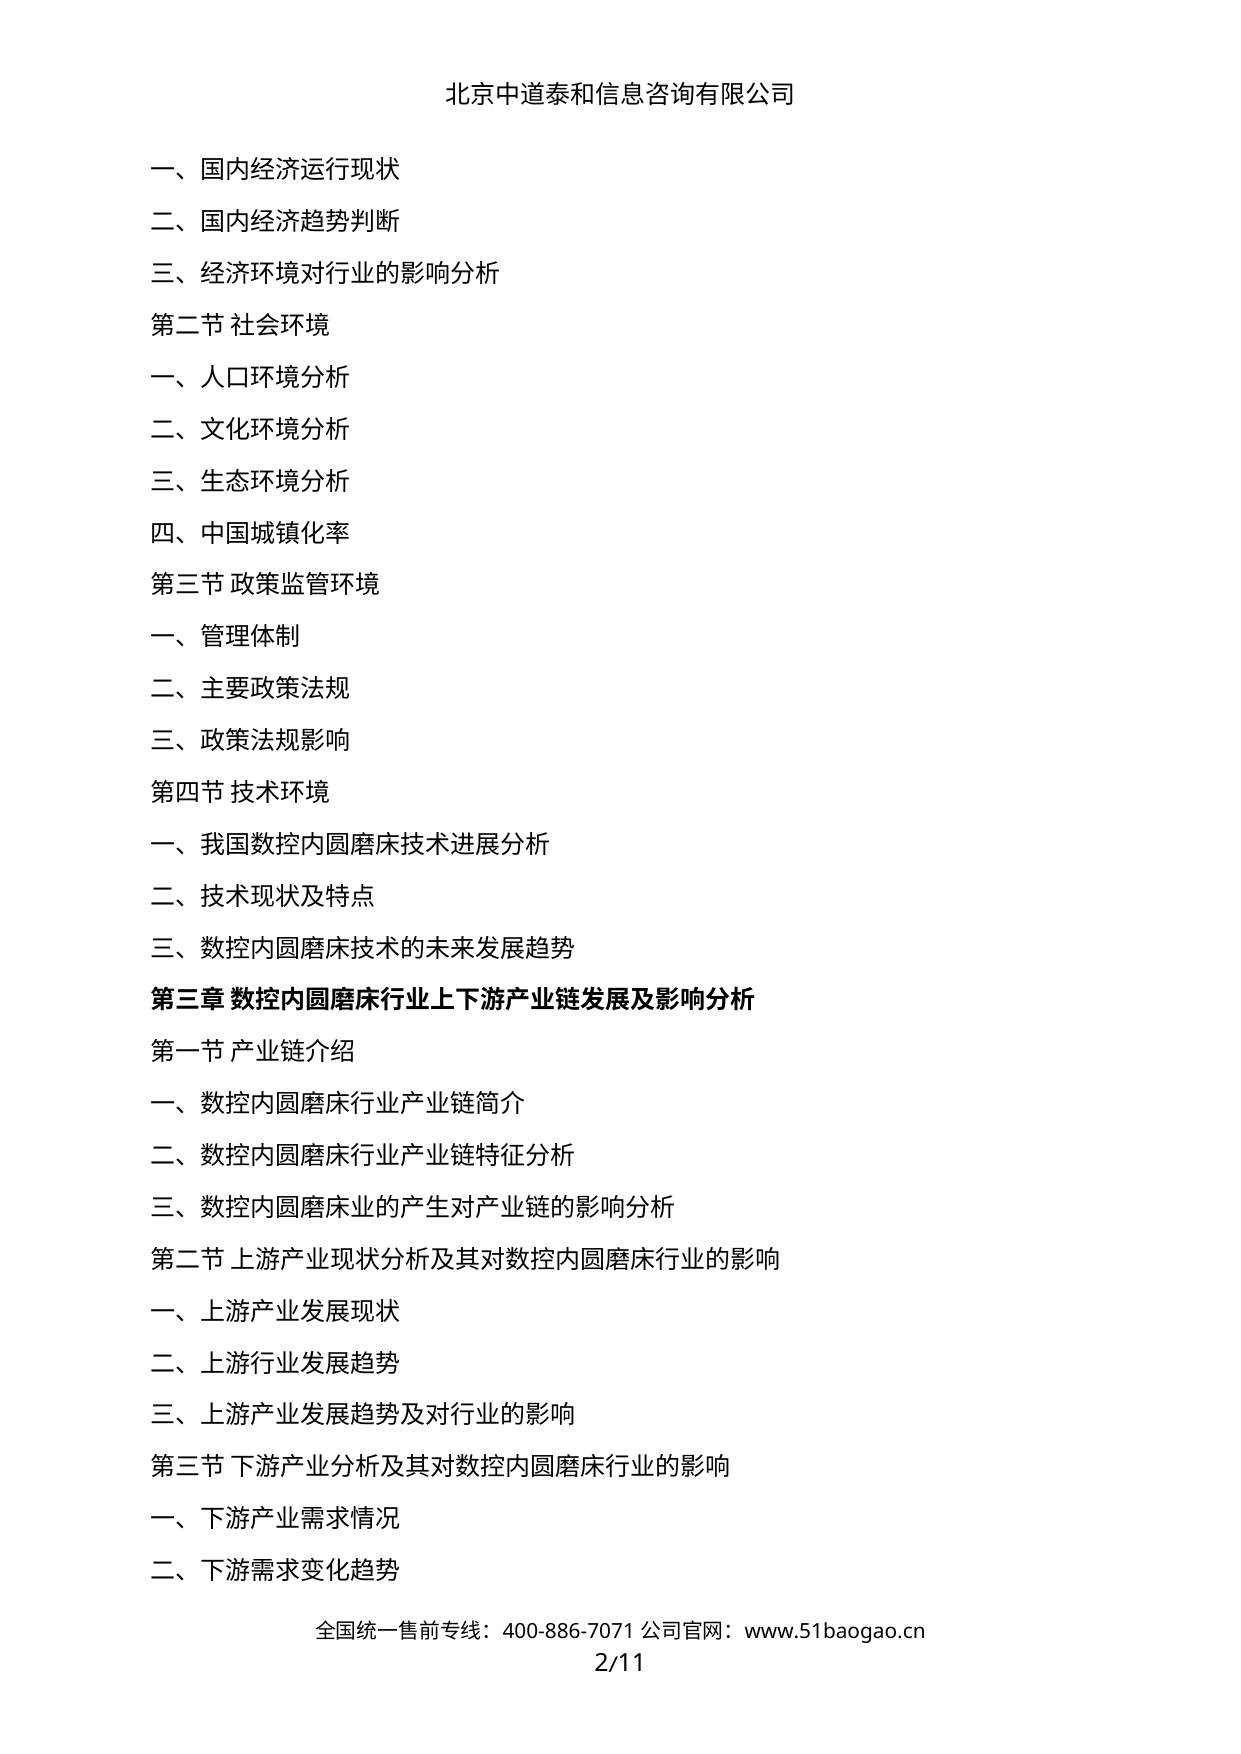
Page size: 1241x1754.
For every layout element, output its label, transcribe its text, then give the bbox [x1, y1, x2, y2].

text 二、数控内圆磨床行业产业链特征分析 [150, 1136, 1090, 1172]
text 三、政策法规影响 [150, 721, 1090, 757]
text 一、管理体制 [150, 617, 1090, 653]
text 一、数控内圆磨床行业产业链简介 [150, 1084, 1090, 1120]
text 第三节 下游产业分析及其对数控内圆磨床行业的影响 [150, 1447, 1090, 1483]
text 一、下游产业需求情况 [150, 1499, 1090, 1535]
text 三、经济环境对行业的影响分析 [150, 254, 1090, 290]
text 第四节 技术环境 [150, 772, 1090, 809]
text 三、上游产业发展趋势及对行业的影响 [150, 1395, 1090, 1431]
text 第三节 政策监管环境 [150, 565, 1090, 601]
text 二、主要政策法规 [150, 669, 1090, 705]
text 二、技术现状及特点 [150, 876, 1090, 912]
text 二、国内经济趋势判断 [150, 202, 1090, 238]
text 二、下游需求变化趋势 [150, 1551, 1090, 1587]
text 二、上游行业发展趋势 [150, 1343, 1090, 1379]
text 三、数控内圆磨床业的产生对产业链的影响分析 [150, 1187, 1090, 1224]
text 三、生态环境分析 [150, 461, 1090, 497]
text 第一节 产业链介绍 [150, 1032, 1090, 1068]
text 第三章 数控内圆磨床行业上下游产业链发展及影响分析 [150, 980, 1090, 1016]
text 一、上游产业发展现状 [150, 1291, 1090, 1327]
text 一、人口环境分析 [150, 357, 1090, 394]
text 一、国内经济运行现状 [150, 150, 1090, 186]
text 第二节 上游产业现状分析及其对数控内圆磨床行业的影响 [150, 1239, 1090, 1276]
text 二、文化环境分析 [150, 409, 1090, 446]
text 第二节 社会环境 [150, 306, 1090, 342]
text 一、我国数控内圆磨床技术进展分析 [150, 824, 1090, 861]
text 三、数控内圆磨床技术的未来发展趋势 [150, 928, 1090, 964]
text 四、中国城镇化率 [150, 513, 1090, 549]
